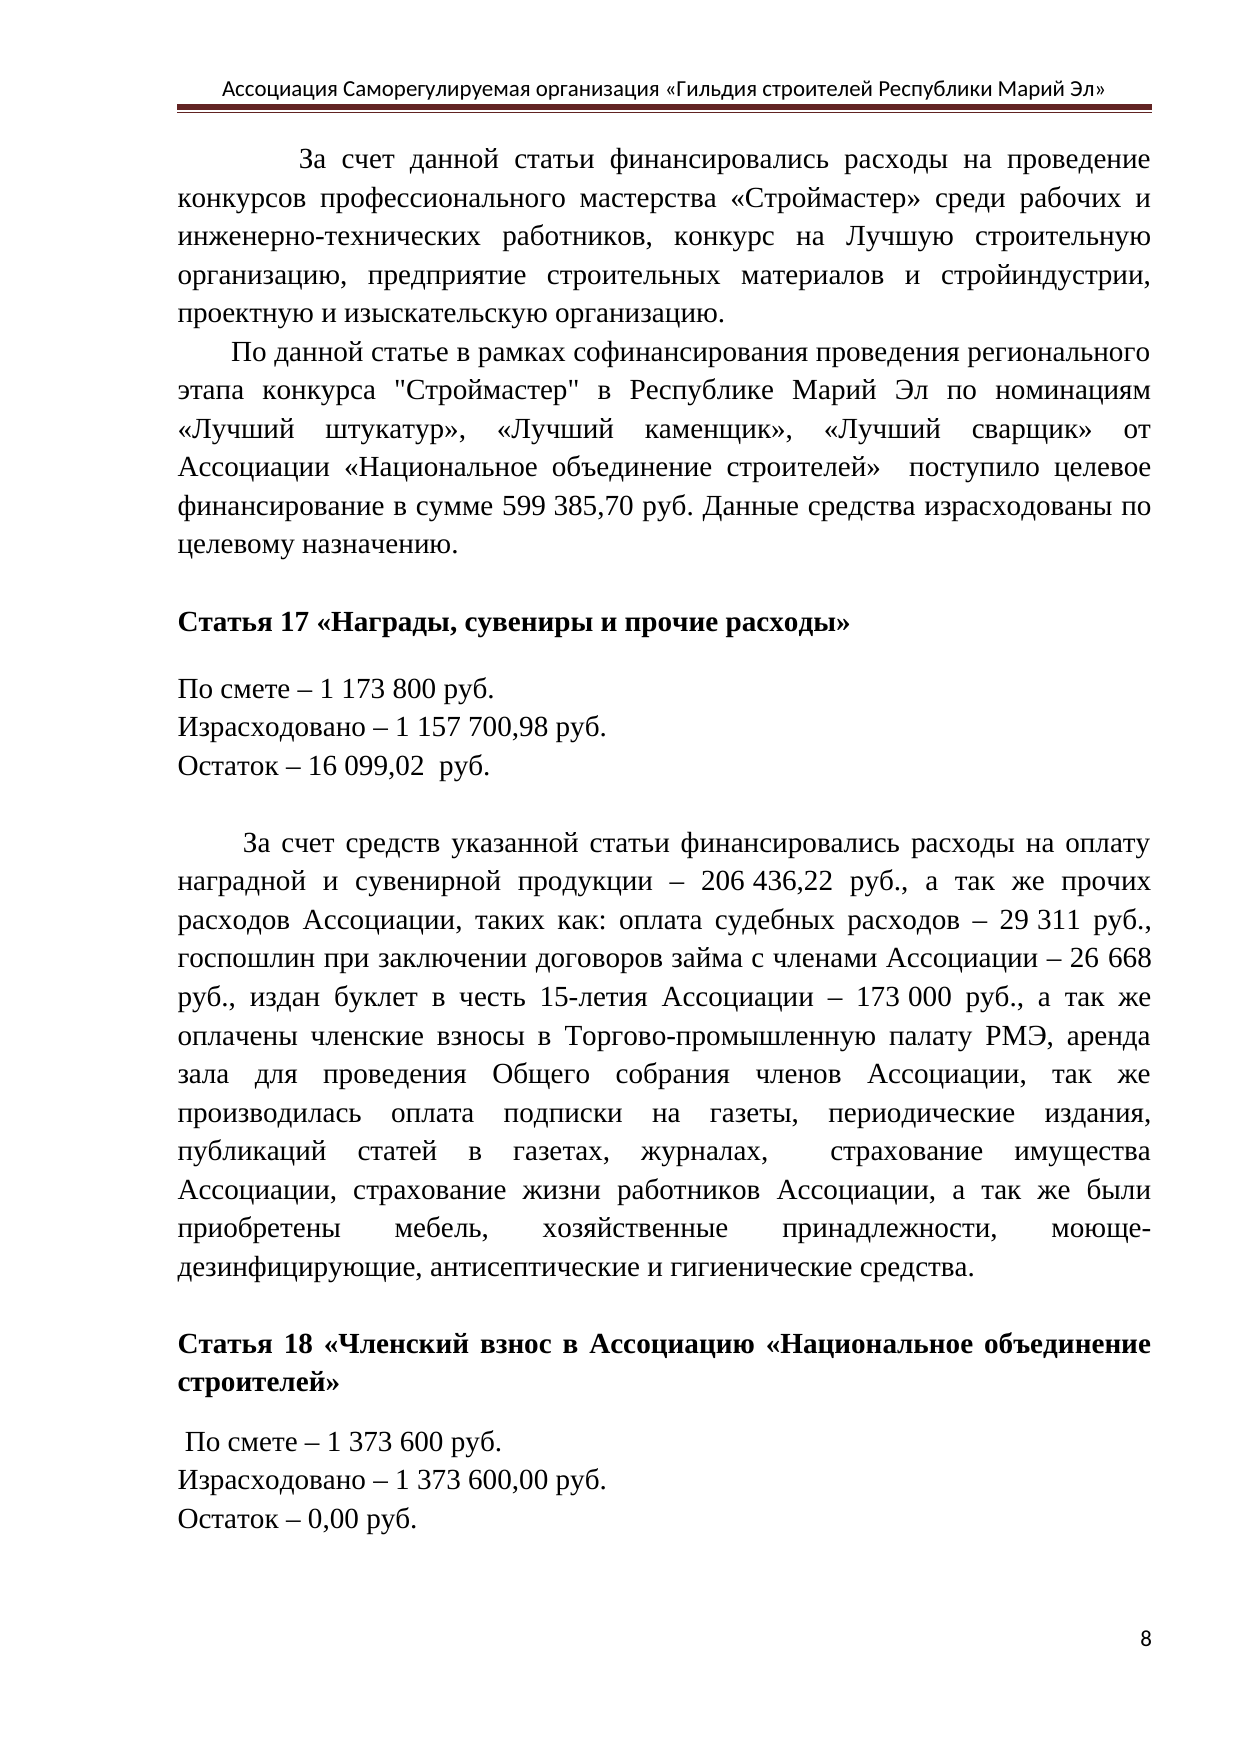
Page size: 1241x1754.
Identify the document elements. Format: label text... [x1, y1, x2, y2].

text Статья 17 «Награды, сувениры и прочие расходы» [177, 604, 1152, 637]
text По смете – 1 173 800 руб. [177, 671, 1152, 704]
text Израсходовано – 1 157 700,98 руб. [177, 709, 1152, 743]
text За счет средств указанной статьи финансировались расходы на оплату наградной и сувенирной продукции – 206 436,22 руб., а так же прочих расходов Ассоциации, таких как: оплата судебных расходов – 29 311 руб., госпошлин при заключении договоров займа с членами Ассоциации – 26 668 руб., издан буклет в честь 15-летия Ассоциации – 173 000 руб., а так же оплачены членские взносы в Торгово-промышленную палату РМЭ, аренда зала для проведения Общего собрания членов Ассоциации, так же производилась оплата подписки на газеты, периодические издания, публикаций статей в газетах, журналах, страхование имущества Ассоциации, страхование жизни работников Ассоциации, а так же были приобретены мебель, хозяйственные принадлежности, моюще-дезинфицирующие, антисептические и гигиенические средства. [177, 825, 1152, 1282]
text За счет данной статьи финансировались расходы на проведение конкурсов профессионального мастерства «Строймастер» среди рабочих и инженерно-технических работников, конкурс на Лучшую строительную организацию, предприятие строительных материалов и стройиндустрии, проектную и изыскательскую организацию. [177, 141, 1152, 329]
text По смете – 1 373 600 руб. [177, 1424, 1152, 1457]
text Статья 18 «Членский взнос в Ассоциацию «Национальное объединение строителей» [177, 1326, 1152, 1398]
text Остаток – 16 099,02 руб. [177, 748, 1152, 781]
text По данной статье в рамках софинансирования проведения регионального этапа конкурса "Строймастер" в Республике Марий Эл по номинациям «Лучший штукатур», «Лучший каменщик», «Лучший сварщик» от Ассоциации «Национальное объединение строителей» поступило целевое финансирование в сумме 599 385,70 руб. Данные средства израсходованы по целевому назначению. [177, 334, 1152, 560]
text Израсходовано – 1 373 600,00 руб. [177, 1462, 1152, 1496]
text Остаток – 0,00 руб. [177, 1501, 1152, 1534]
